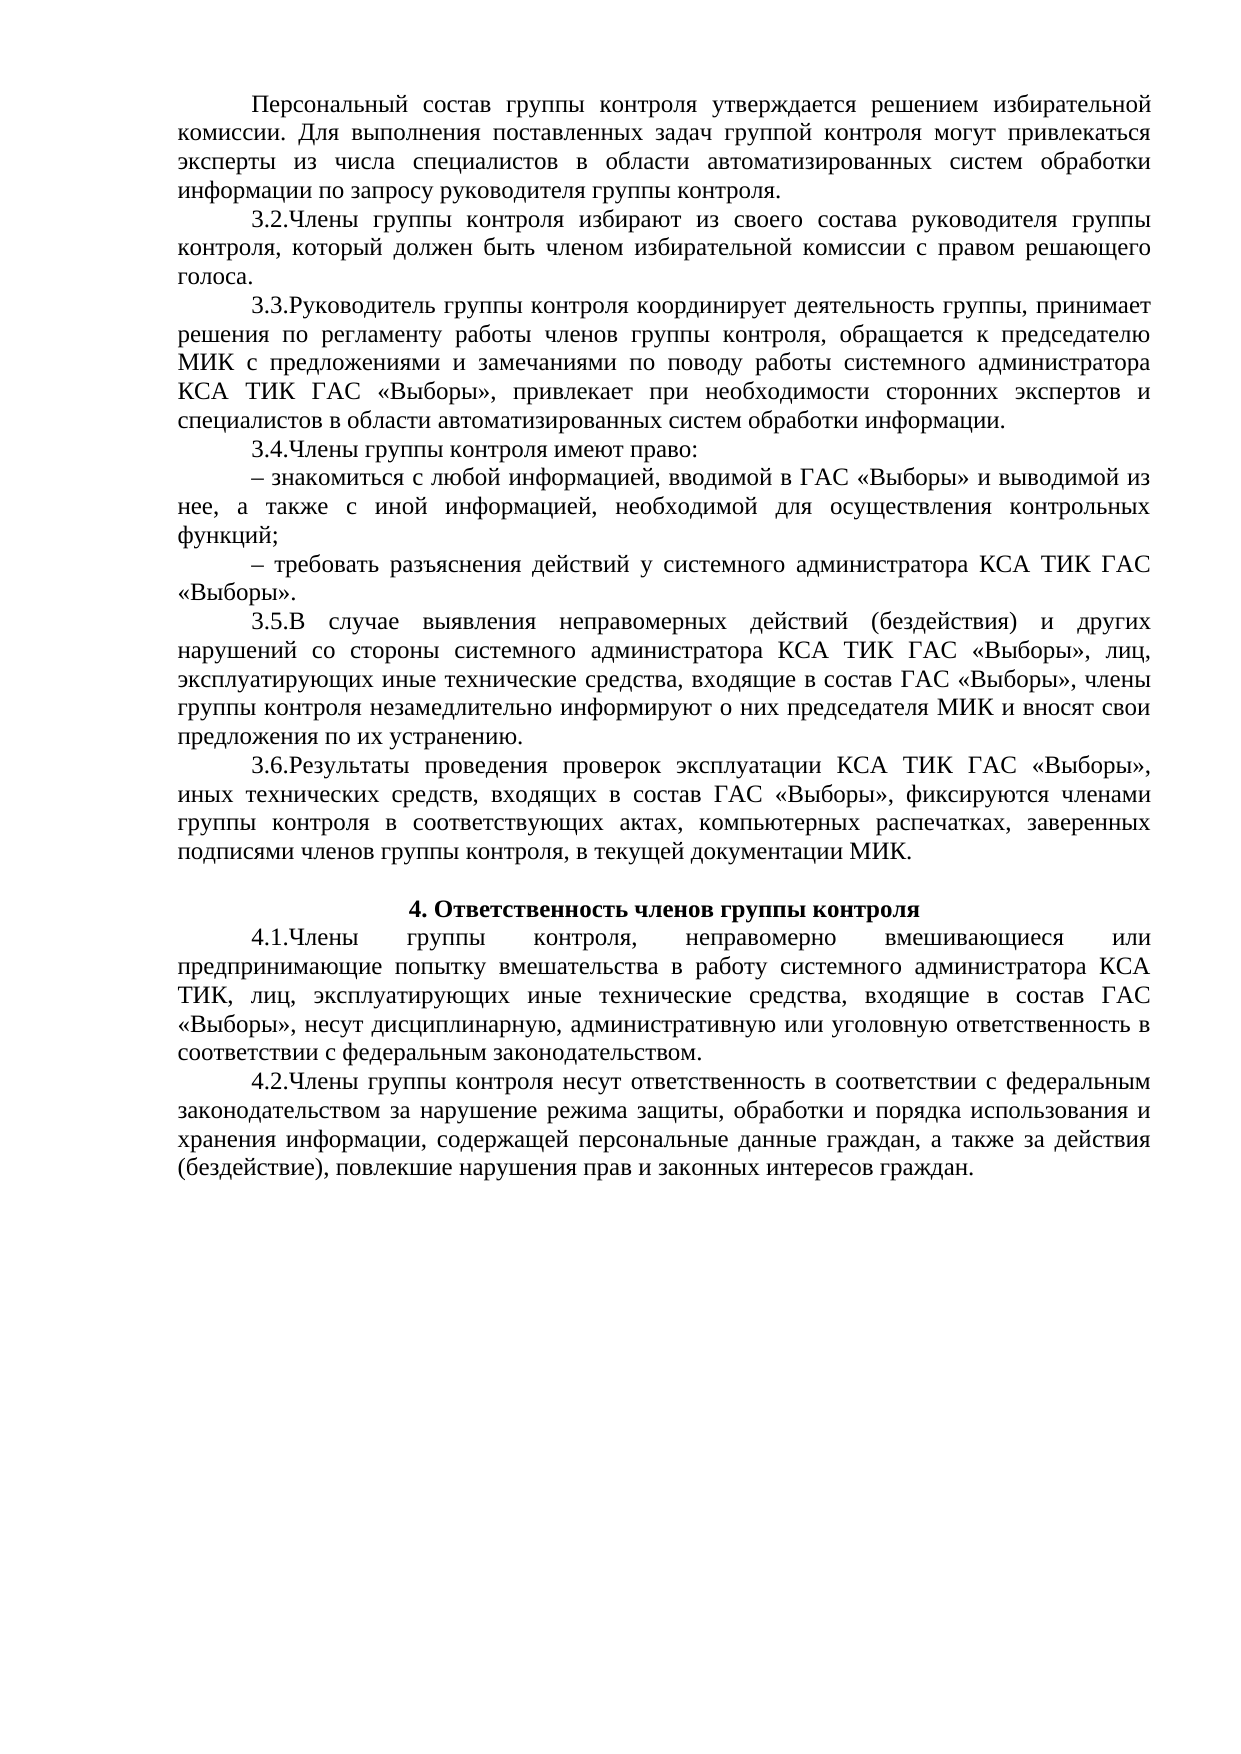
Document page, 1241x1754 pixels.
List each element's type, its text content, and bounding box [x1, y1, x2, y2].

text – требовать разъяснения действий у системного администратора КСА ТИК ГАС «Выборы». [177, 549, 1152, 606]
text 3.4.Члены группы контроля имеют право: [177, 434, 1152, 462]
text Персональный состав группы контроля утверждается решением избирательной комиссии. Для выполнения поставленных задач группой контроля могут привлекаться эксперты из числа специалистов в области автоматизированных систем обработки информации по запросу руководителя группы контроля. [177, 89, 1152, 204]
text 3.2.Члены группы контроля избирают из своего состава руководителя группы контроля, который должен быть членом избирательной комиссии с правом решающего голоса. [177, 204, 1152, 290]
text 4. Ответственность членов группы контроля [177, 894, 1152, 922]
text 4.2.Члены группы контроля несут ответственность в соответствии с федеральным законодательством за нарушение режима защиты, обработки и порядка использования и хранения информации, содержащей персональные данные граждан, а также за действия (бездействие), повлекшие нарушения прав и законных интересов граждан. [177, 1066, 1152, 1181]
text 4.1.Члены группы контроля, неправомерно вмешивающиеся или предпринимающие попытку вмешательства в работу системного администратора КСА ТИК, лиц, эксплуатирующих иные технические средства, входящие в состав ГАС «Выборы», несут дисциплинарную, административную или уголовную ответственность в соответствии с федеральным законодательством. [177, 922, 1152, 1066]
text 3.6.Результаты проведения проверок эксплуатации КСА ТИК ГАС «Выборы», иных технических средств, входящих в состав ГАС «Выборы», фиксируются членами группы контроля в соответствующих актах, компьютерных распечатках, заверенных подписями членов группы контроля, в текущей документации МИК. [177, 750, 1152, 865]
text 3.5.В случае выявления неправомерных действий (бездействия) и других нарушений со стороны системного администратора КСА ТИК ГАС «Выборы», лиц, эксплуатирующих иные технические средства, входящие в состав ГАС «Выборы», члены группы контроля незамедлительно информируют о них председателя МИК и вносят свои предложения по их устранению. [177, 606, 1152, 750]
text 3.3.Руководитель группы контроля координирует деятельность группы, принимает решения по регламенту работы членов группы контроля, обращается к председателю МИК с предложениями и замечаниями по поводу работы системного администратора КСА ТИК ГАС «Выборы», привлекает при необходимости сторонних экспертов и специалистов в области автоматизированных систем обработки информации. [177, 290, 1152, 434]
text – знакомиться с любой информацией, вводимой в ГАС «Выборы» и выводимой из нее, а также с иной информацией, необходимой для осуществления контрольных функций; [177, 462, 1152, 549]
